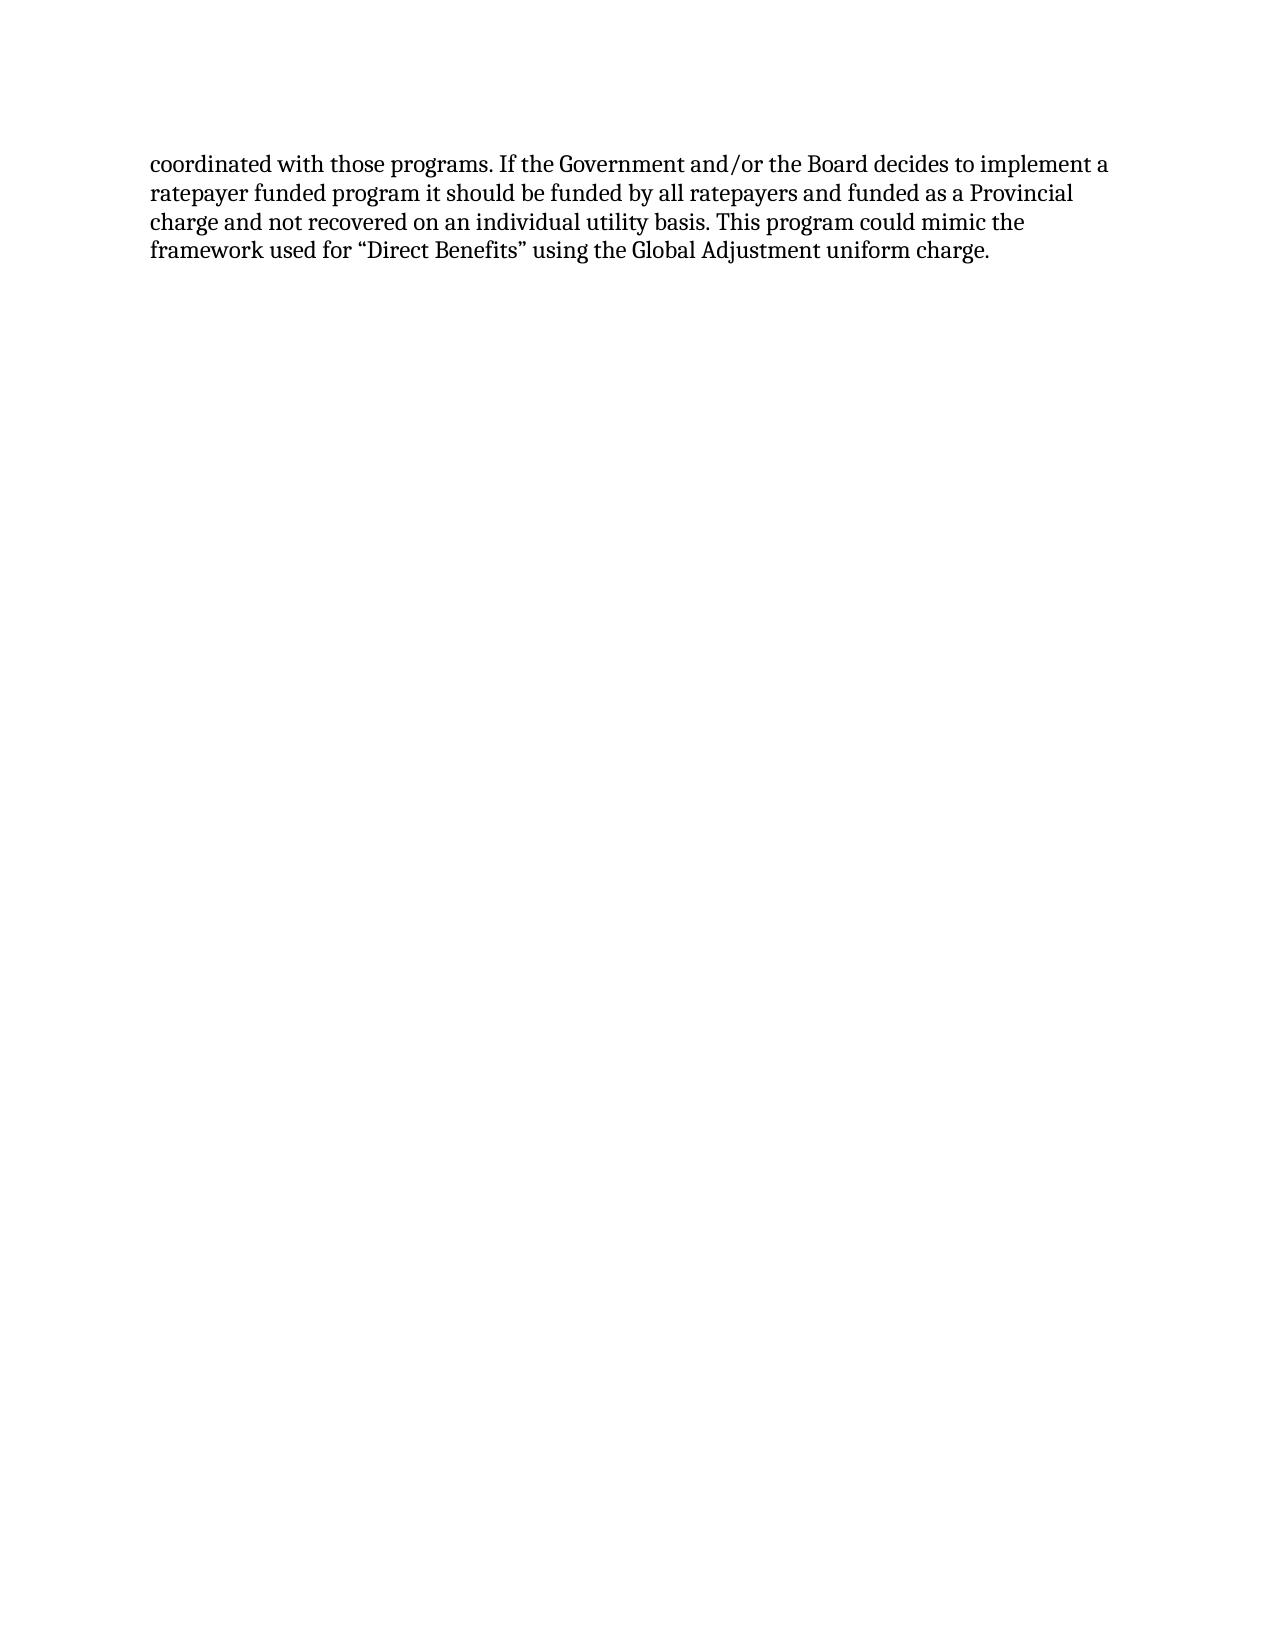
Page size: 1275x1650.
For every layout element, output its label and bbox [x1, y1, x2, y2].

text [150, 150, 1125, 265]
